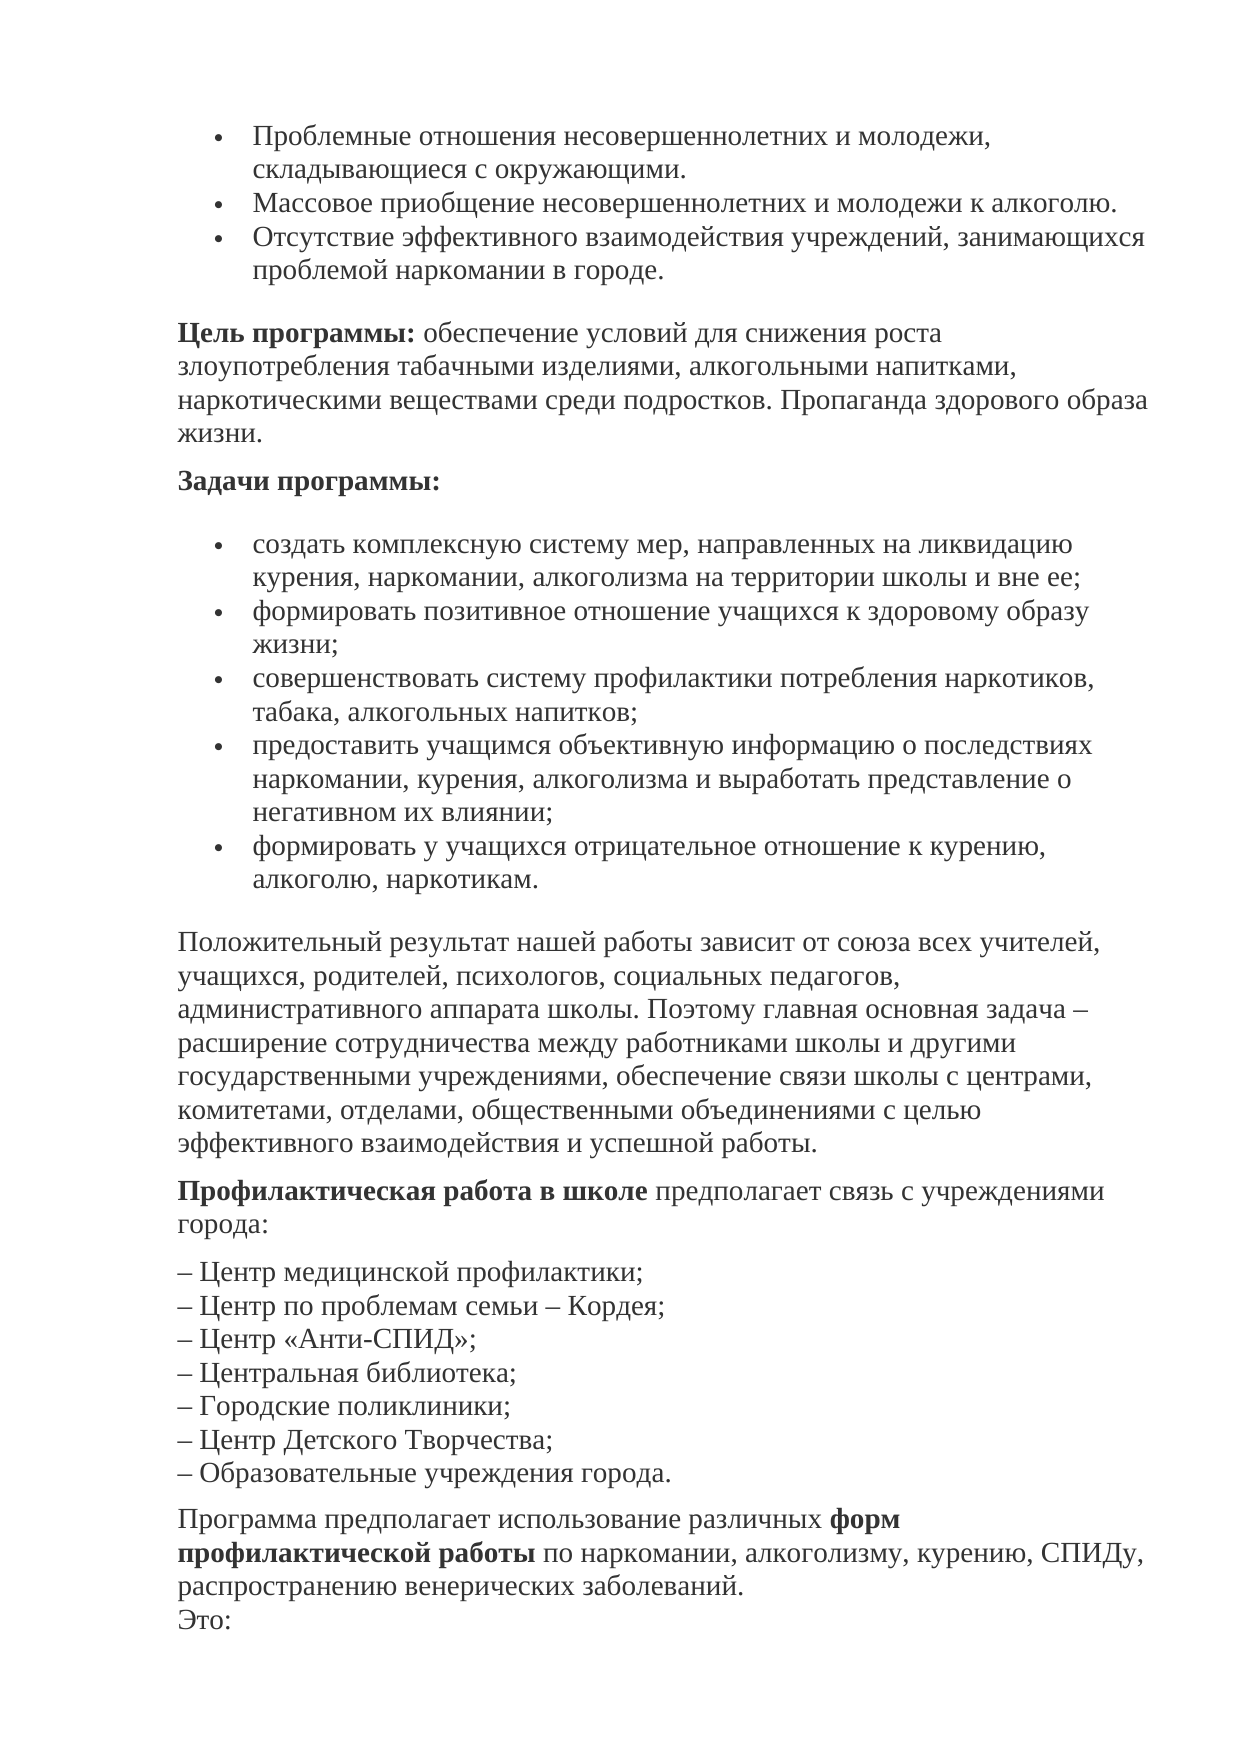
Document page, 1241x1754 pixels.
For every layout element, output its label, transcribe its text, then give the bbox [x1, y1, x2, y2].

list совершенствовать систему профилактики потребления наркотиков, табака, алкогольных напитков; [215, 660, 1152, 727]
list формировать позитивное отношение учащихся к здоровому образу жизни; [215, 593, 1152, 660]
text Задачи программы: [177, 463, 1152, 497]
list формировать у учащихся отрицательное отношение к курению, алкоголю, наркотикам. [215, 828, 1152, 895]
list предоставить учащимся объективную информацию о последствиях наркомании, курения, алкоголизма и выработать представление о негативном их влиянии; [215, 727, 1152, 828]
text Положительный результат нашей работы зависит от союза всех учителей, учащихся, родителей, психологов, социальных педагогов, административного аппарата школы. Поэтому главная основная задача – расширение сотрудничества между работниками школы и другими государственными учреждениями, обеспечение связи школы с центрами, комитетами, отделами, общественными объединениями с целью эффективного взаимодействия и успешной работы. [177, 924, 1152, 1159]
list Проблемные отношения несовершеннолетних и молодежи, складывающиеся с окружающими. [215, 118, 1152, 185]
list создать комплексную систему мер, направленных на ликвидацию курения, наркомании, алкоголизма на территории школы и вне ее; [215, 526, 1152, 593]
list Массовое приобщение несовершеннолетних и молодежи к алкоголю. [215, 185, 1152, 219]
text Программа предполагает использование различных форм профилактической работы по наркомании, алкоголизму, курению, СПИДу, распространению венерических заболеваний. Это: [177, 1501, 1152, 1636]
list Отсутствие эффективного взаимодействия учреждений, занимающихся проблемой наркомании в городе. [215, 219, 1152, 286]
text – Центр медицинской профилактики; – Центр по проблемам семьи – Кордея; – Центр «Анти-СПИД»; – Центральная библиотека; – Городские поликлиники; – Центр Детского Творчества; – Образовательные учреждения города. [177, 1254, 1152, 1489]
text Профилактическая работа в школе предполагает связь с учреждениями города: [177, 1173, 1152, 1240]
text Цель программы: обеспечение условий для снижения роста злоупотребления табачными изделиями, алкогольными напитками, наркотическими веществами среди подростков. Пропаганда здорового образа жизни. [177, 315, 1152, 449]
